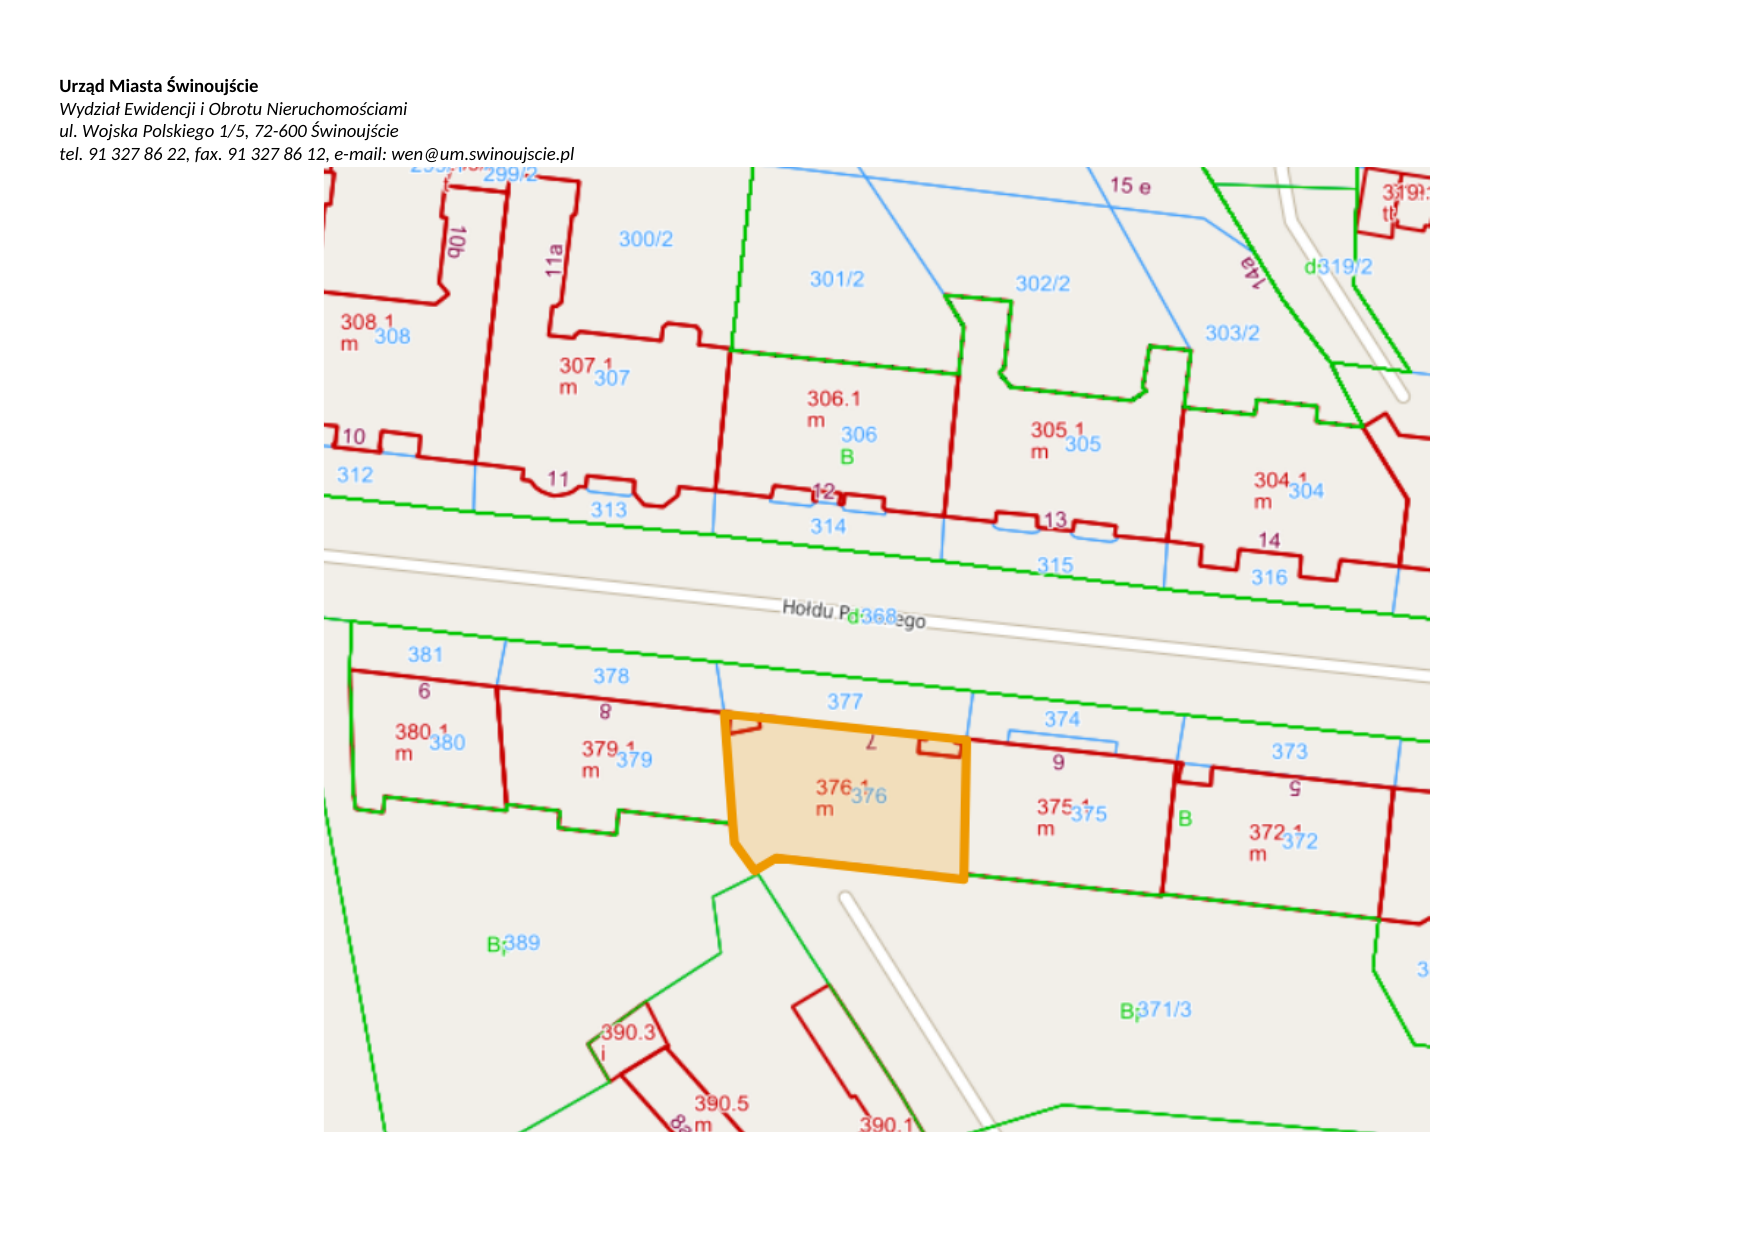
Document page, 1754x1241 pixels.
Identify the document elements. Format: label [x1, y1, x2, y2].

picture [323, 167, 1430, 1132]
